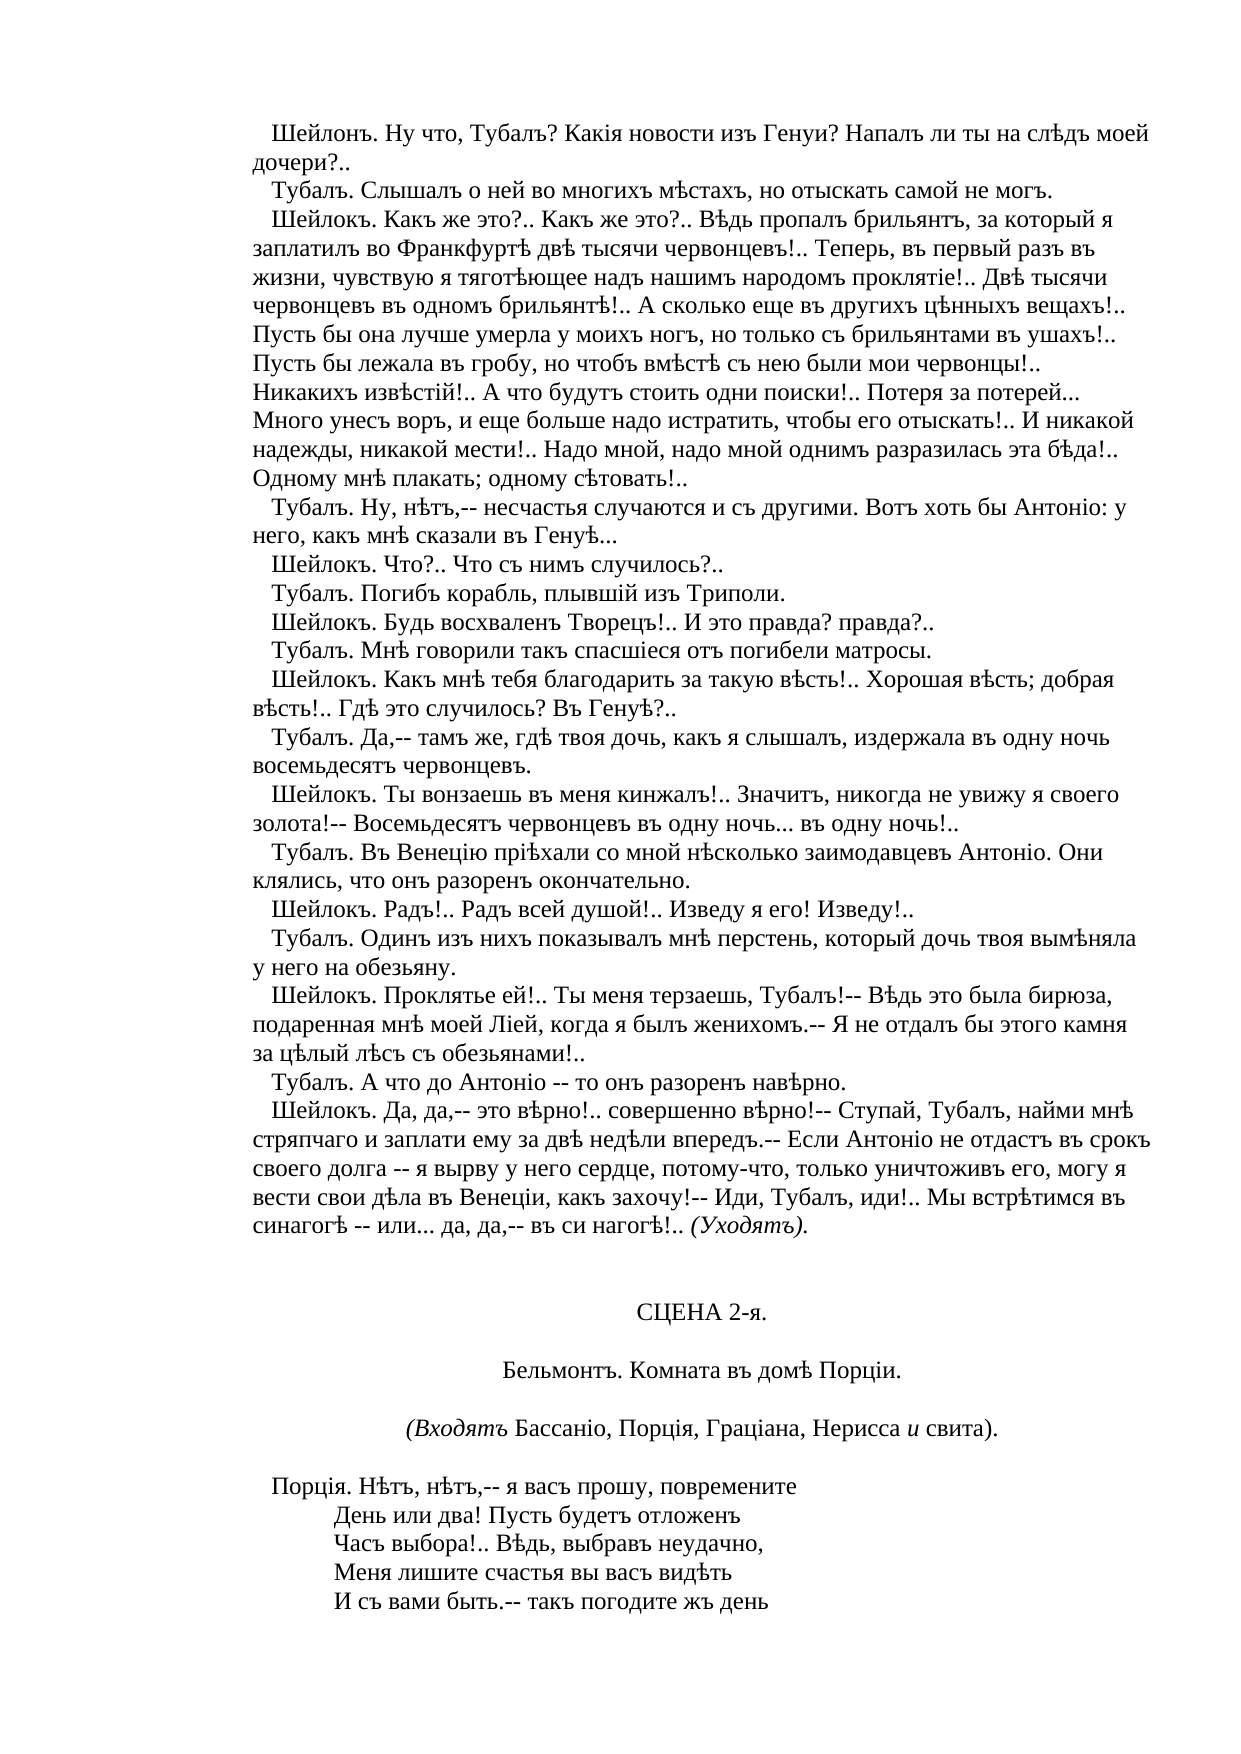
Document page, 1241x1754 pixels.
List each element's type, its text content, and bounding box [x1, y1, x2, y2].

text Бельмонтъ. Комната въ домѣ Порціи. [252, 1355, 1152, 1384]
text День или два! Пусть будетъ отложенъ [252, 1500, 1152, 1528]
text СЦЕНА 2-я. [252, 1297, 1152, 1326]
text Тубалъ. Слышалъ о ней во многихъ мѣстахъ, но отыскать самой не могъ. [252, 176, 1152, 204]
text Тубалъ. Погибъ корабль, плывшій изъ Триполи. [252, 578, 1152, 607]
text Меня лишите счастья вы васъ видѣть [252, 1557, 1152, 1586]
text Шейлокъ. Какъ же это?.. Какъ же это?.. Вѣдь пропалъ брильянтъ, за который я заплатилъ во Франкфуртѣ двѣ тысячи червонцевъ!.. Теперь, въ первый разъ въ жизни, чувствую я тяготѣющее надъ нашимъ народомъ проклятіе!.. Двѣ тысячи червонцевъ въ одномъ брильянтѣ!.. А сколько еще въ другихъ цѣнныхъ вещахъ!.. Пусть бы она лучше умерла у моихъ ногъ, но только съ брильянтами въ ушахъ!.. Пусть бы лежала въ гробу, но чтобъ вмѣстѣ съ нею были мои червонцы!.. Никакихъ извѣстій!.. А что будутъ стоить одни поиски!.. Потеря за потерей... Много унесъ воръ, и еще больше надо истратить, чтобы его отыскать!.. И никакой надежды, никакой мести!.. Надо мной, надо мной однимъ разразилась эта бѣда!.. Одному мнѣ плакать; одному сѣтовать!.. [252, 204, 1152, 492]
text Тубалъ. Да,-- тамъ же, гдѣ твоя дочь, какъ я слышалъ, издержала въ одну ночь восемьдесятъ червонцевъ. [252, 722, 1152, 779]
text Часъ выбора!.. Вѣдь, выбравъ неудачно, [252, 1528, 1152, 1557]
text Порція. Нѣтъ, нѣтъ,-- я васъ прошу, повремените [252, 1471, 1152, 1500]
text Тубалъ. Мнѣ говорили такъ спасшіеся отъ погибели матросы. [252, 636, 1152, 664]
text Шейлонъ. Ну что, Тубалъ? Какія новости изъ Генуи? Напалъ ли ты на слѣдъ моей дочери?.. [252, 118, 1152, 176]
text Шейлокъ. Ты вонзаешь въ меня кинжалъ!.. Значитъ, никогда не увижу я своего золота!-- Восемьдесятъ червонцевъ въ одну ночь... въ одну ночь!.. [252, 779, 1152, 837]
text Шейлокъ. Да, да,-- это вѣрно!.. совершенно вѣрно!-- Ступай, Тубалъ, найми мнѣ стряпчаго и заплати ему за двѣ недѣли впередъ.-- Если Антоніо не отдастъ въ срокъ своего долга -- я вырву у него сердце, потому-что, только уничтоживъ его, могу я вести свои дѣла въ Венеціи, какъ захочу!-- Иди, Тубалъ, иди!.. Мы встрѣтимся въ синагогѣ -- или... да, да,-- въ си нагогѣ!.. (Уходятъ). [252, 1096, 1152, 1239]
text Шейлокъ. Радъ!.. Радъ всей душой!.. Изведу я его! Изведу!.. [252, 894, 1152, 923]
text Шейлокъ. Что?.. Что съ нимъ случилось?.. [252, 549, 1152, 578]
text Шейлокъ. Будь восхваленъ Творецъ!.. И это правда? правда?.. [252, 607, 1152, 636]
text Тубалъ. Въ Венецію пріѣхали со мной нѣсколько заимодавцевъ Антоніо. Они клялись, что онъ разоренъ окончательно. [252, 837, 1152, 894]
text (Входятъ Бассаніо, Порція, Граціана, Нерисса и свита). [252, 1413, 1152, 1442]
text Шейлокъ. Какъ мнѣ тебя благодарить за такую вѣсть!.. Хорошая вѣсть; добрая вѣсть!.. Гдѣ это случилось? Въ Генуѣ?.. [252, 664, 1152, 722]
text Тубалъ. Ну, нѣтъ,-- несчастья случаются и съ другими. Вотъ хоть бы Антоніо: у него, какъ мнѣ сказали въ Генуѣ... [252, 492, 1152, 549]
text Шейлокъ. Проклятье ей!.. Ты меня терзаешь, Тубалъ!-- Вѣдь это была бирюза, подаренная мнѣ моей Ліей, когда я былъ женихомъ.-- Я не отдалъ бы этого камня за цѣлый лѣсъ съ обезьянами!.. [252, 981, 1152, 1067]
text И съ вами быть.-- такъ погодите жъ день [252, 1586, 1152, 1615]
text Тубалъ. Одинъ изъ нихъ показывалъ мнѣ перстень, который дочь твоя вымѣняла у него на обезьяну. [252, 923, 1152, 981]
text Тубалъ. А что до Антоніо -- то онъ разоренъ навѣрно. [252, 1067, 1152, 1096]
